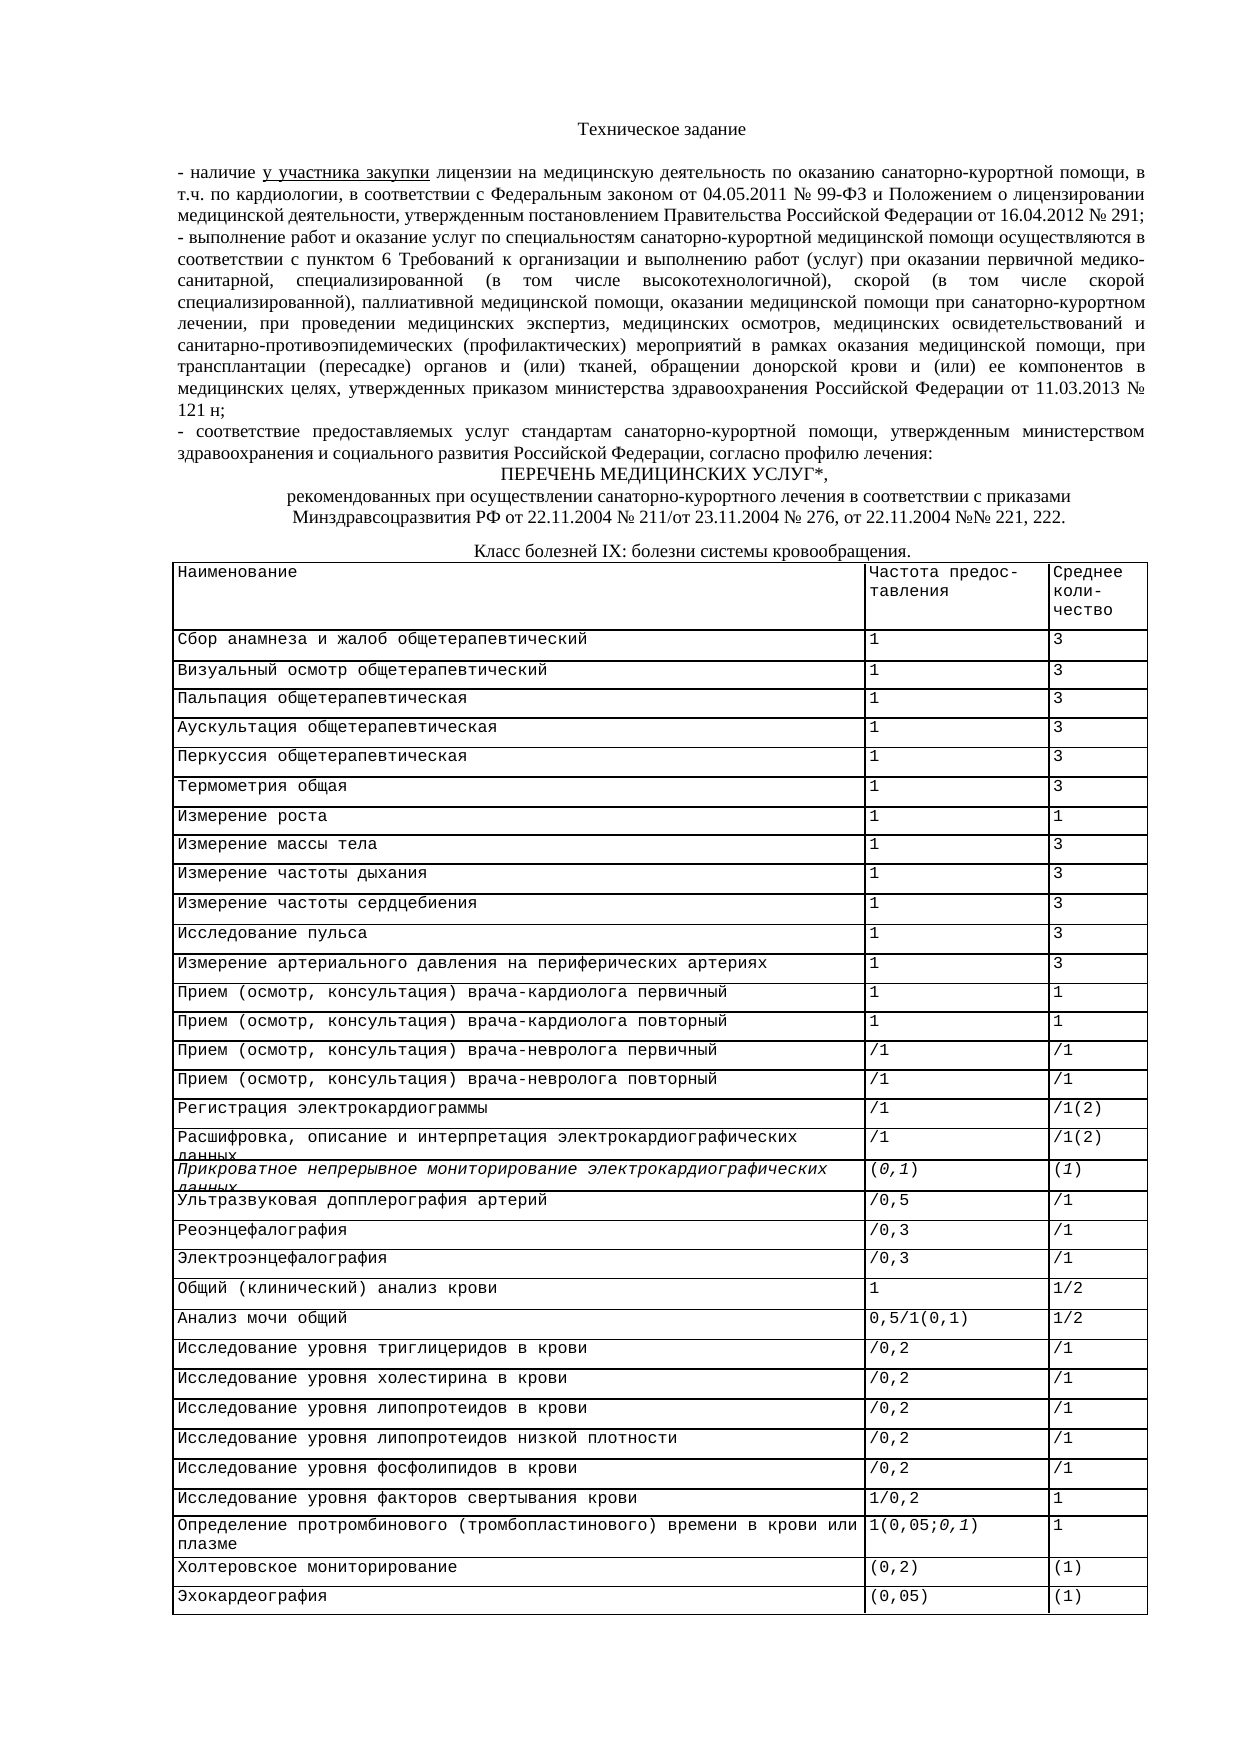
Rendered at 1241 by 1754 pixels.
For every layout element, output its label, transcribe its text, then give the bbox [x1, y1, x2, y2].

table_cell (0,1) [866, 1161, 1048, 1190]
table_cell 1 [1050, 984, 1147, 1011]
table_cell (1) [1050, 1587, 1147, 1613]
table_cell Измерение частоты сердцебиения [174, 895, 864, 923]
table_cell 1 [866, 748, 1048, 776]
table_cell 1 [866, 1013, 1048, 1040]
table_cell Исследование уровня триглицеридов в крови [174, 1340, 864, 1368]
table_cell 3 [1050, 662, 1147, 688]
table_cell Электроэнцефалография [174, 1250, 864, 1278]
table_cell /1(2) [1050, 1129, 1147, 1159]
table_cell 1 [866, 808, 1048, 834]
table_cell 1 [866, 984, 1048, 1011]
table_cell 1(0,05;0,1) [866, 1517, 1048, 1557]
table_cell /1 [866, 1042, 1048, 1069]
table_cell Аускультация общетерапевтическая [174, 719, 864, 746]
table_cell Перкуссия общетерапевтическая [174, 748, 864, 776]
table_header Среднее количество [1050, 563, 1147, 629]
table_cell /0,2 [866, 1430, 1048, 1458]
table_cell Прием (осмотр, консультация) врача-кардиолога первичный [174, 984, 864, 1011]
table_header Наименование [174, 563, 865, 629]
table_cell Измерение частоты дыхания [174, 865, 864, 893]
table_cell /1 [1050, 1340, 1147, 1368]
table_cell 3 [1050, 690, 1147, 717]
table_cell 1 [866, 778, 1048, 806]
table_cell 1 [866, 925, 1048, 953]
table_cell Прикроватное непрерывное мониторирование электрокардиографических данных [174, 1161, 864, 1190]
table_cell 3 [1050, 955, 1147, 982]
table_cell /0,2 [866, 1340, 1048, 1368]
table_cell Регистрация электрокардиограммы [174, 1100, 864, 1127]
table_cell 1 [866, 662, 1048, 688]
table_cell 3 [1050, 836, 1147, 863]
table_cell 3 [1050, 631, 1147, 660]
table_cell 1 [866, 865, 1048, 893]
table_cell /1(2) [1050, 1100, 1147, 1127]
table_cell (0,05) [866, 1587, 1048, 1613]
table_cell Измерение артериального давления на периферических артериях [174, 955, 864, 982]
table_cell 1 [866, 955, 1048, 982]
table_cell (0,2) [866, 1558, 1048, 1586]
table_cell /0,2 [866, 1400, 1048, 1428]
table_cell /1 [866, 1100, 1048, 1127]
table_cell 1 [866, 895, 1048, 923]
table_cell Общий (клинический) анализ крови [174, 1279, 864, 1308]
table_cell Исследование пульса [174, 925, 864, 953]
table_cell Исследование уровня факторов свертывания крови [174, 1490, 864, 1515]
text - выполнение работ и оказание услуг по специальностям санаторно-курортной медицинской помощи осуществляются в соответствии с пунктом 6 Требований к организации и выполнению работ (услуг) при оказании первичной медико-санитарной, специализированной (в том числе высокотехнологичной), скорой (в том числе скорой специализированной), паллиативной медицинской помощи, оказании медицинской помощи при санаторно-курортном лечении, при проведении медицинских экспертиз, медицинских осмотров, медицинских освидетельствований и санитарно-противоэпидемических (профилактических) мероприятий в рамках оказания медицинской помощи, при трансплантации (пересадке) органов и (или) тканей, обращении донорской крови и (или) ее компонентов в медицинских целях, утвержденных приказом министерства здравоохранения Российской Федерации от 11.03.2013 № 121 н; [177, 226, 1146, 420]
table_cell Исследование уровня фосфолипидов в крови [174, 1460, 864, 1488]
table_cell Пальпация общетерапевтическая [174, 690, 864, 717]
table_cell 3 [1050, 778, 1147, 806]
table_cell Прием (осмотр, консультация) врача-невролога первичный [174, 1042, 864, 1069]
table_cell /0,2 [866, 1460, 1048, 1488]
table_cell 3 [1050, 865, 1147, 893]
table_cell /1 [866, 1071, 1048, 1098]
table_cell /1 [1050, 1400, 1147, 1428]
table_cell Визуальный осмотр общетерапевтический [174, 662, 864, 688]
text рекомендованных при осуществлении санаторно-курортного лечения в соответствии с приказами Минздравсоцразвития РФ от 22.11.2004 № 211/от 23.11.2004 № 276, от 22.11.2004 №№ 221, 222. [207, 485, 1152, 528]
table_cell 1 [866, 719, 1048, 746]
table_cell 1 [866, 1279, 1048, 1308]
table_cell Прием (осмотр, консультация) врача-кардиолога повторный [174, 1013, 864, 1040]
table_cell Сбор анамнеза и жалоб общетерапевтический [174, 631, 864, 660]
table_cell /1 [1050, 1192, 1147, 1219]
table_cell 3 [1050, 748, 1147, 776]
table_cell /0,3 [866, 1250, 1048, 1278]
table_cell Реоэнцефалография [174, 1221, 864, 1248]
table_cell /1 [1050, 1221, 1147, 1248]
table_cell 1 [1050, 808, 1147, 834]
text - соответствие предоставляемых услуг стандартам санаторно-курортной помощи, утвержденным министерством здравоохранения и социального развития Российской Федерации, согласно профилю лечения: [177, 420, 1146, 463]
table_cell Расшифровка, описание и интерпретация электрокардиографических данных [174, 1129, 864, 1159]
table_cell /0,3 [866, 1221, 1048, 1248]
table_cell 3 [1050, 895, 1147, 923]
table_cell 1 [1050, 1517, 1147, 1557]
text Техническое задание [177, 118, 1146, 140]
table_cell Измерение роста [174, 808, 864, 834]
table_cell /1 [1050, 1370, 1147, 1398]
table_cell 1 [1050, 1490, 1147, 1515]
text Класс болезней IX: болезни системы кровообращения. [177, 540, 1152, 562]
table_cell /1 [866, 1129, 1048, 1159]
table_cell (1) [1050, 1161, 1147, 1190]
table_cell Анализ мочи общий [174, 1310, 864, 1338]
table_cell 1 [866, 690, 1048, 717]
table_cell Исследование уровня холестирина в крови [174, 1370, 864, 1398]
table_cell /1 [1050, 1430, 1147, 1458]
table_cell 1 [1050, 1013, 1147, 1040]
table_cell 0,5/1(0,1) [866, 1310, 1048, 1338]
table_cell Исследование уровня липопротеидов в крови [174, 1400, 864, 1428]
table_cell Измерение массы тела [174, 836, 864, 863]
table_cell 1/0,2 [866, 1490, 1048, 1515]
table_cell Ультразвуковая допплерография артерий [174, 1192, 864, 1219]
table_cell (1) [1050, 1558, 1147, 1586]
table_cell 1 [866, 631, 1048, 660]
table_cell Исследование уровня липопротеидов низкой плотности [174, 1430, 864, 1458]
table_cell Определение протромбинового (тромбопластинового) времени в крови или плазме [174, 1517, 864, 1557]
table_cell /0,5 [866, 1192, 1048, 1219]
table_cell 3 [1050, 719, 1147, 746]
table_cell 1/2 [1050, 1310, 1147, 1338]
table_cell Термометрия общая [174, 778, 864, 806]
table_header Частота предоставления [866, 563, 1049, 629]
table_cell Прием (осмотр, консультация) врача-невролога повторный [174, 1071, 864, 1098]
table_cell Эхокардеография [174, 1587, 864, 1613]
table_cell 1 [866, 836, 1048, 863]
text ПЕРЕЧЕНЬ МЕДИЦИНСКИХ УСЛУГ*, [177, 463, 1152, 485]
table_cell /1 [1050, 1042, 1147, 1069]
table_cell /1 [1050, 1071, 1147, 1098]
table_cell /1 [1050, 1250, 1147, 1278]
table_cell /0,2 [866, 1370, 1048, 1398]
table_cell /1 [1050, 1460, 1147, 1488]
text - наличие у участника закупки лицензии на медицинскую деятельность по оказанию санаторно-курортной помощи, в т.ч. по кардиологии, в соответствии с Федеральным законом от 04.05.2011 № 99-ФЗ и Положением о лицензировании медицинской деятельности, утвержденным постановлением Правительства Российской Федерации от 16.04.2012 № 291; [177, 161, 1146, 226]
table_cell Холтеровское мониторирование [174, 1558, 864, 1586]
table_cell 3 [1050, 925, 1147, 953]
table_cell 1/2 [1050, 1279, 1147, 1308]
